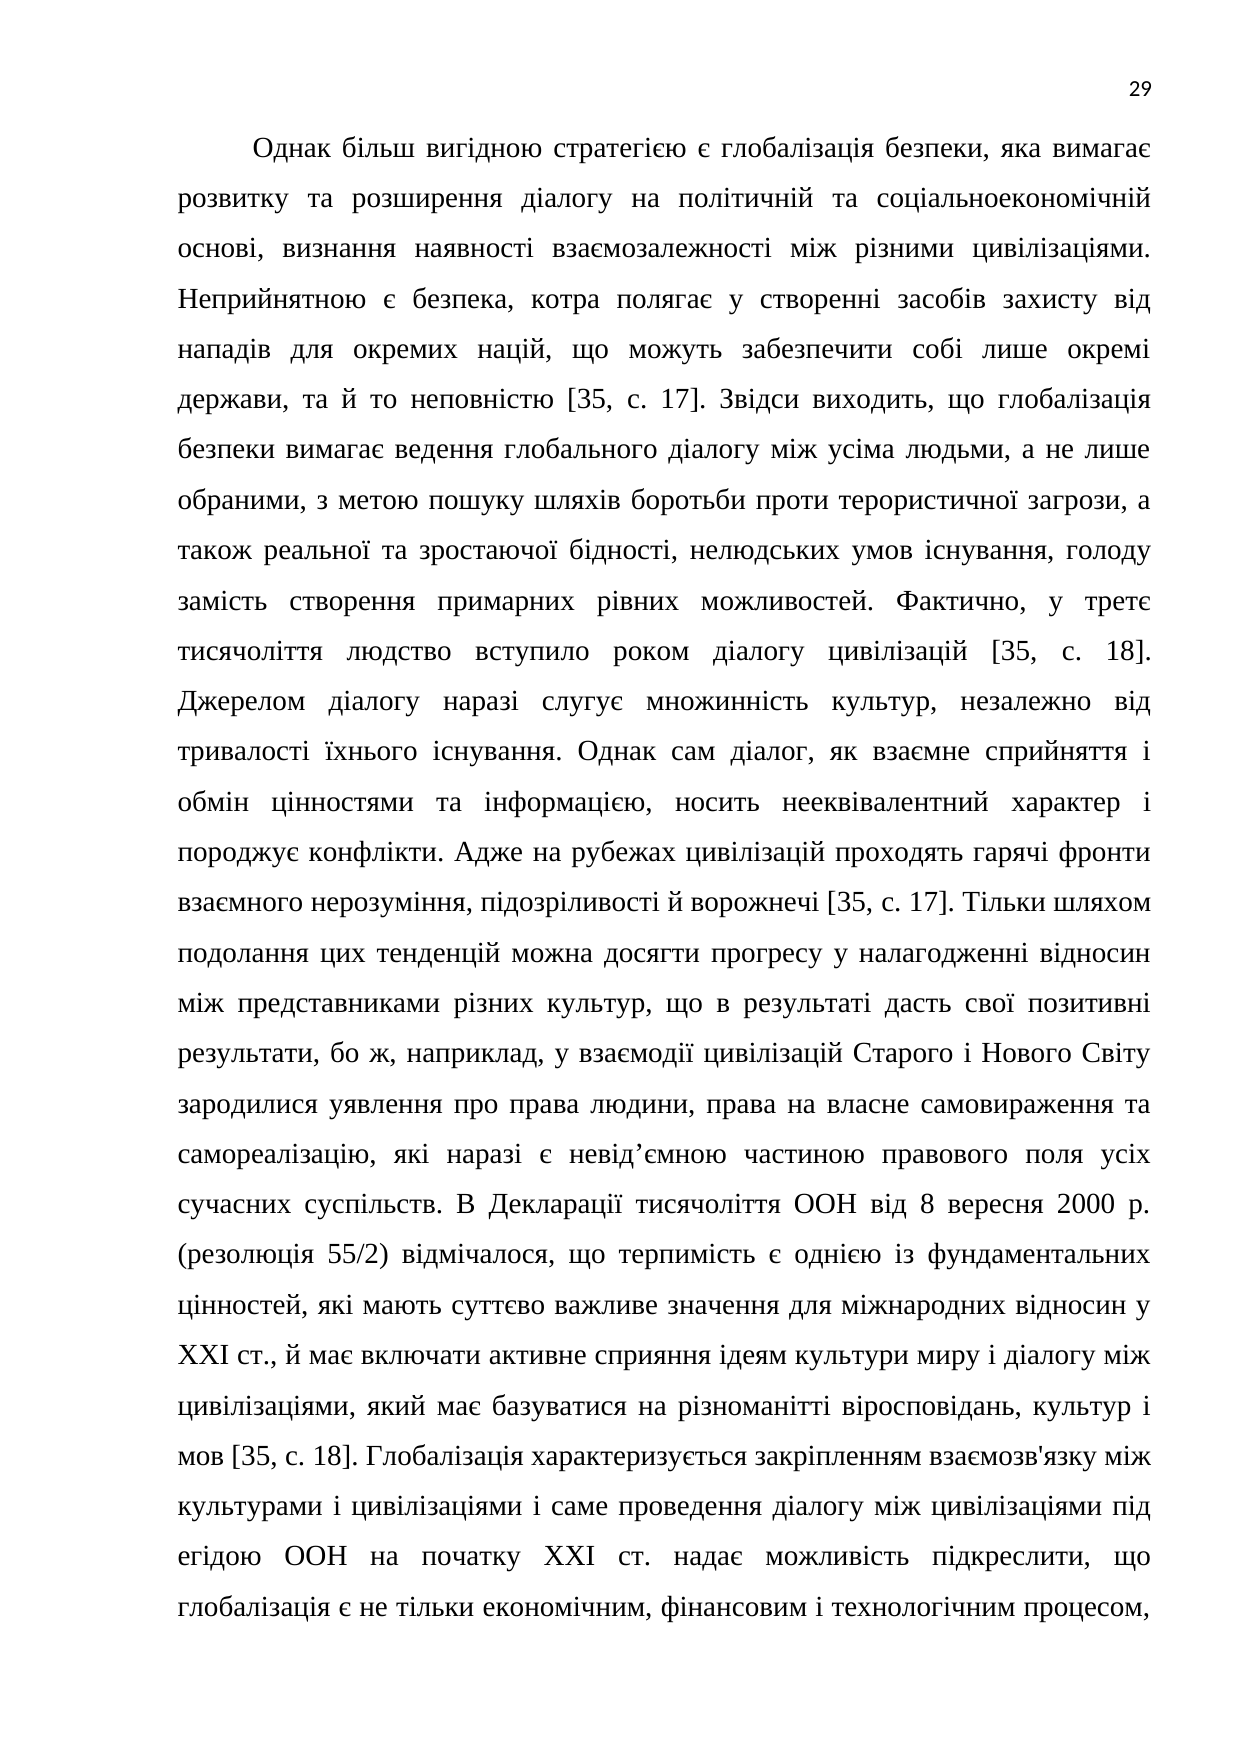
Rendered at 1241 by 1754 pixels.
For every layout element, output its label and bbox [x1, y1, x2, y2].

text [177, 130, 1152, 1622]
